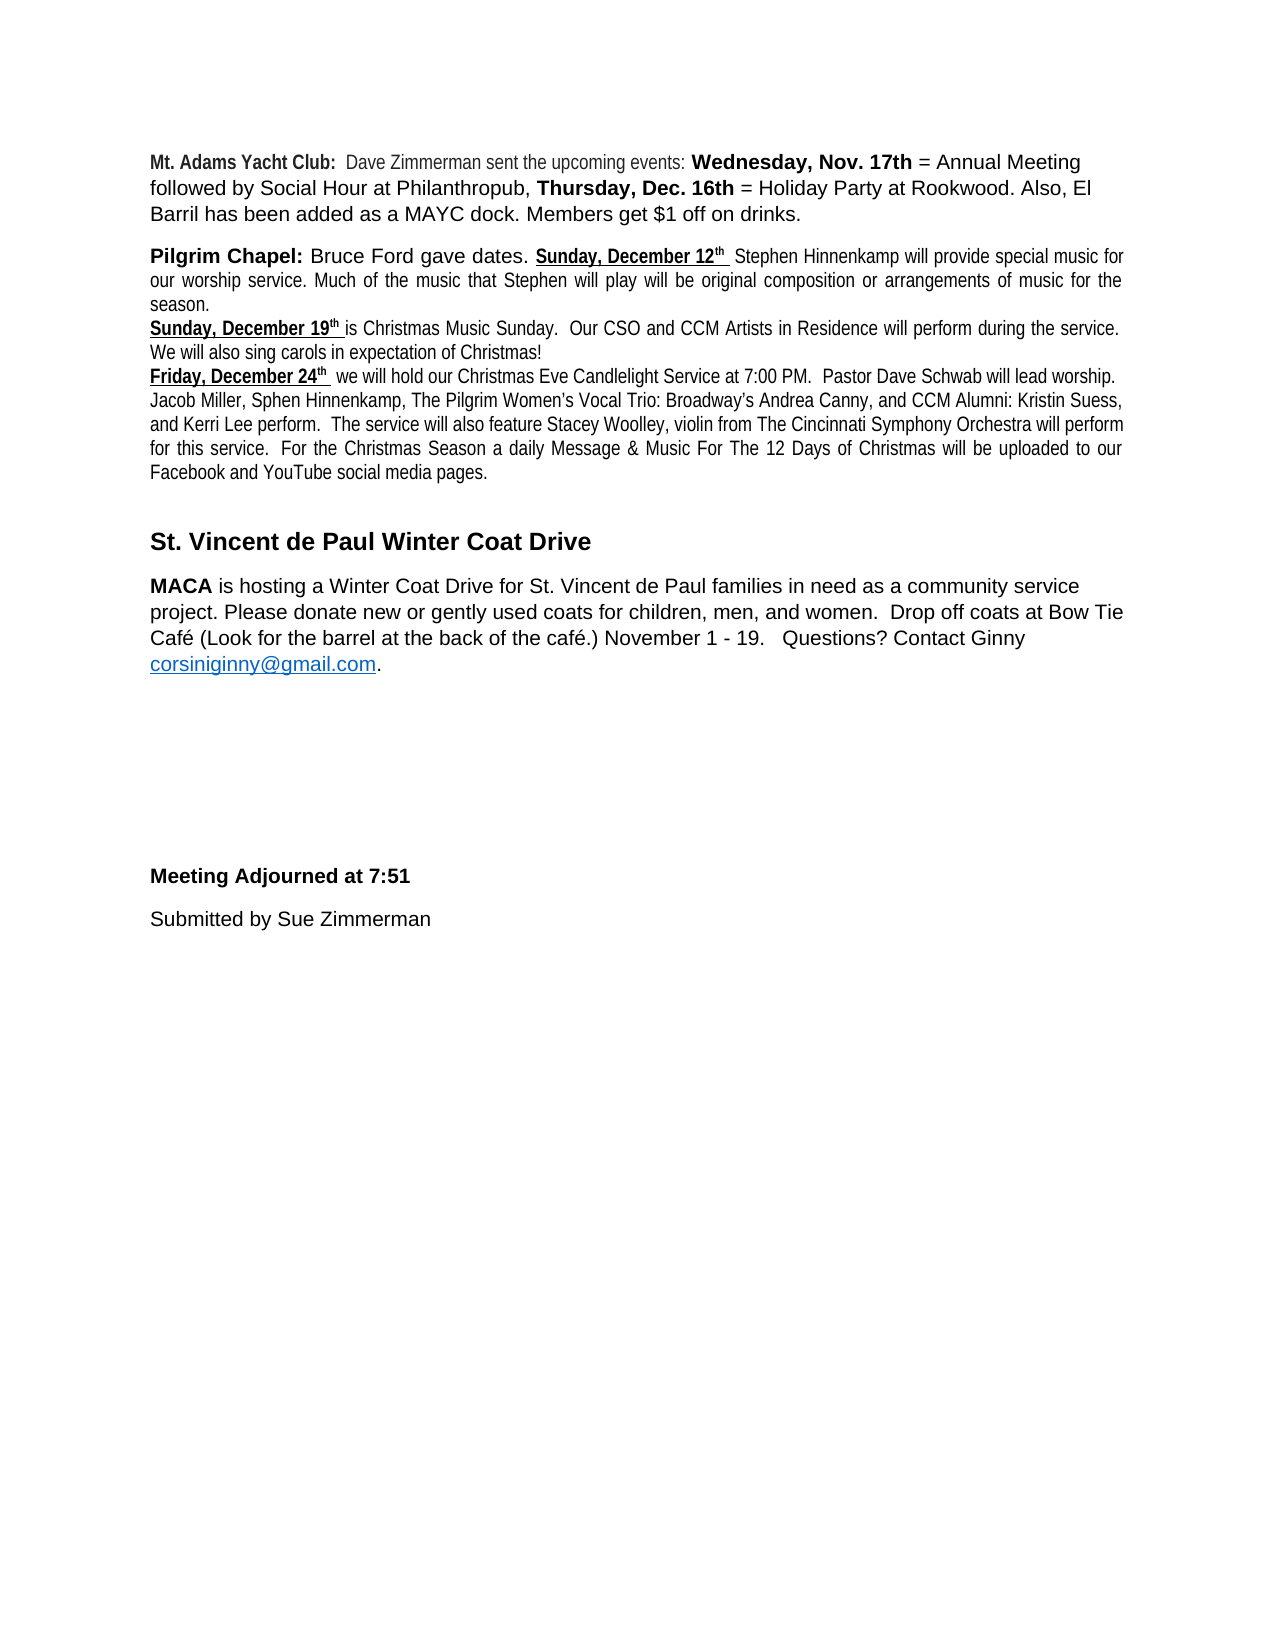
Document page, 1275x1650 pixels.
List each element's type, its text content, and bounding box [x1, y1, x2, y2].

text Friday, December 24th we will hold our Christmas Eve Candlelight Service at 7:00 PM. Pastor Dave Schwab will lead worship. Jacob Miller, Sphen Hinnenkamp, The Pilgrim Women’s Vocal Trio: Broadway’s Andrea Canny, and CCM Alumni: Kristin Suess, and Kerri Lee perform. The service will also feature Stacey Woolley, violin from The Cincinnati Symphony Orchestra will perform for this service. For the Christmas Season a daily Message & Music For The 12 Days of Christmas will be uploaded to our Facebook and YouTube social media pages. [150, 364, 1125, 484]
text Mt. Adams Yacht Club: Dave Zimmerman sent the upcoming events: Wednesday, Nov. 17th = Annual Meeting followed by Social Hour at Philanthropub, Thursday, Dec. 16th = Holiday Party at Rookwood. Also, El Barril has been added as a MAYC dock. Members get $1 off on drinks. [150, 150, 1125, 226]
text Sunday, December 19th is Christmas Music Sunday. Our CSO and CCM Artists in Residence will perform during the service. We will also sing carols in expectation of Christmas! [150, 316, 1125, 364]
text Meeting Adjourned at 7:51 [150, 864, 1125, 888]
text MACA is hosting a Winter Coat Drive for St. Vincent de Paul families in need as a community service project. Please donate new or gently used coats for children, men, and women. Drop off coats at Bow Tie Café (Look for the barrel at the back of the café.) November 1 - 19. Questions? Contact Ginny corsiniginny@gmail.com. [150, 574, 1125, 676]
text Pilgrim Chapel: Bruce Ford gave dates. Sunday, December 12th Stephen Hinnenkamp will provide special music for our worship service. Much of the music that Stephen will play will be original composition or arrangements of music for the season. [150, 244, 1125, 316]
text Submitted by Sue Zimmerman [150, 907, 1125, 931]
text St. Vincent de Paul Winter Coat Drive [150, 526, 1125, 555]
